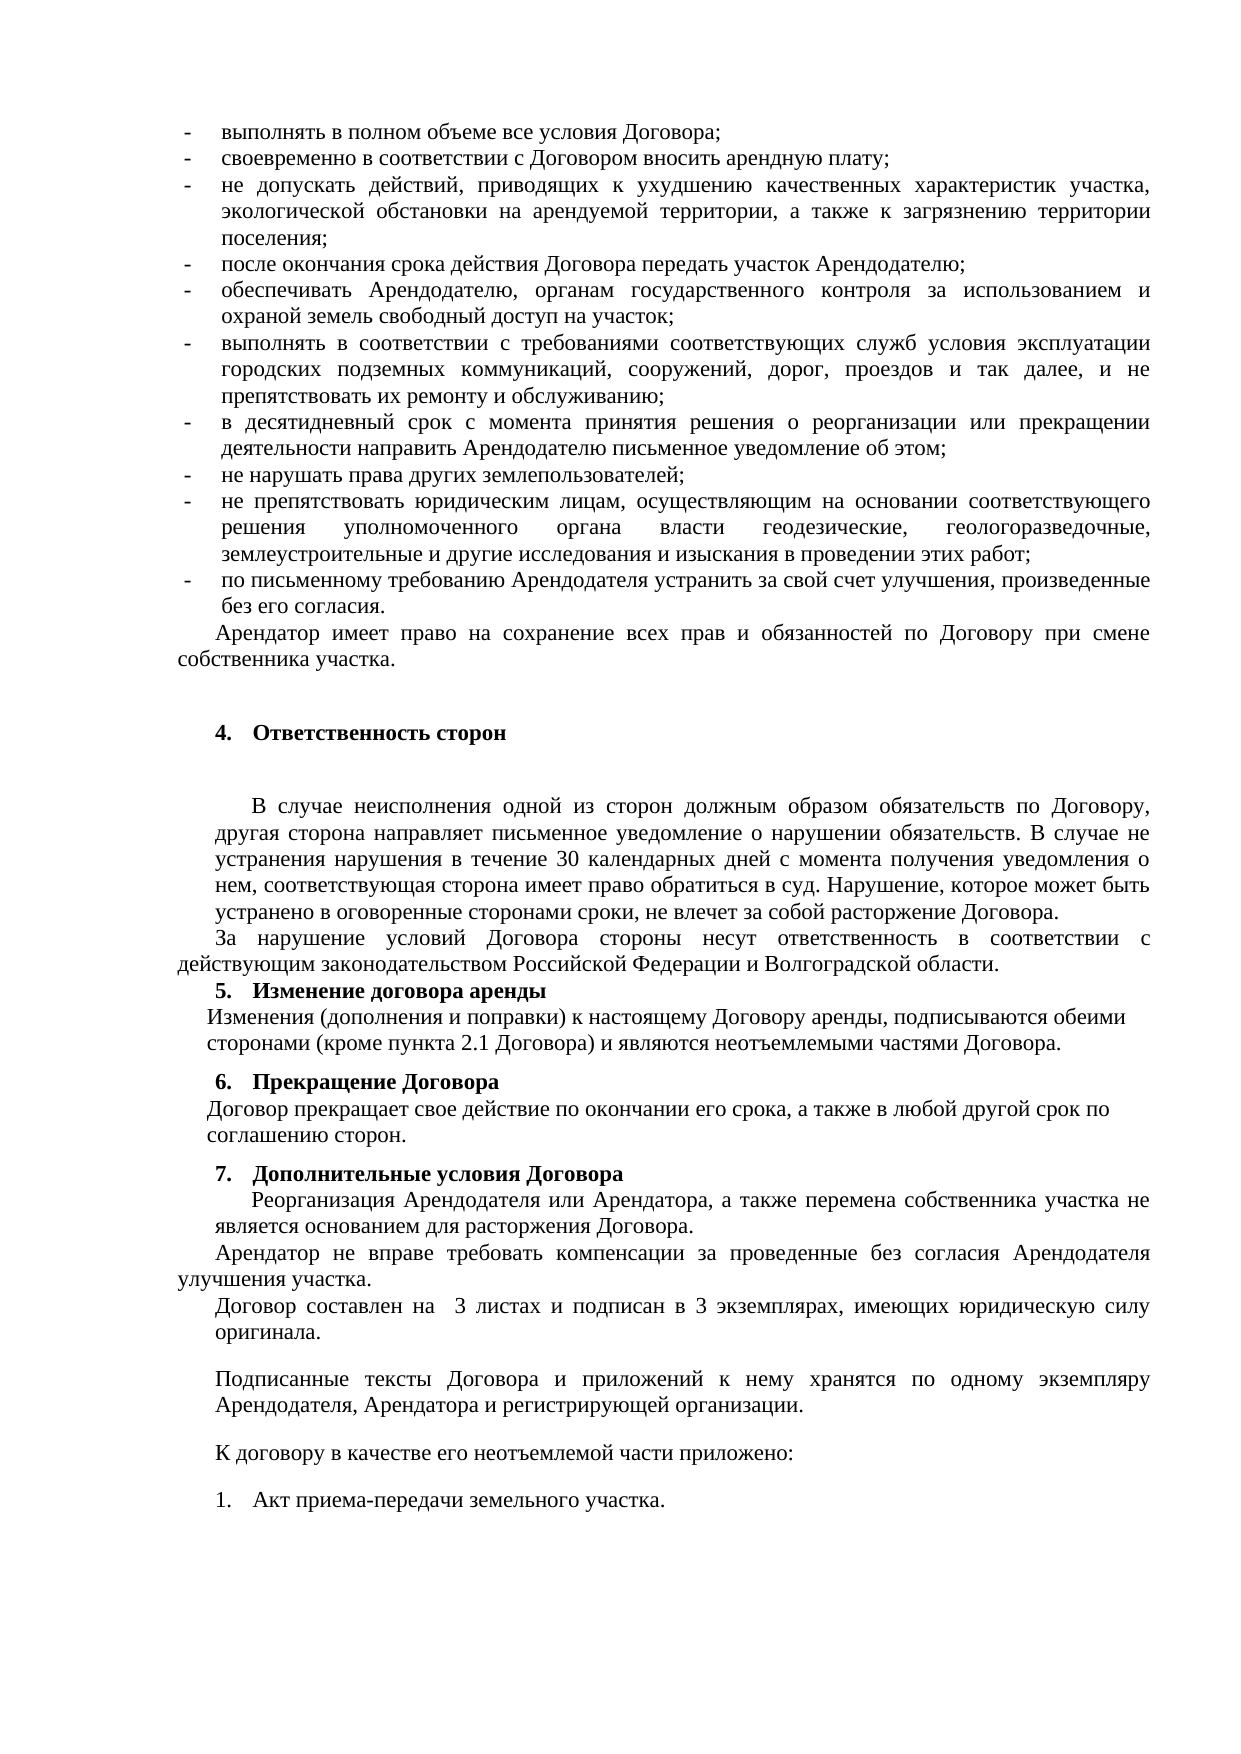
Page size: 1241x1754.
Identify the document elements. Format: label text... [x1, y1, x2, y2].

list Прекращение Договора [215, 1068, 1152, 1095]
list Реорганизация Арендодателя или Арендатора, а также перемена собственника участка не является основанием для расторжения Договора. [215, 1186, 1152, 1239]
text Подписанные тексты Договора и приложений к нему хранятся по одному экземпляру Арендодателя, Арендатора и регистрирующей организации. [215, 1365, 1152, 1418]
list после окончания срока действия Договора передать участок Арендодателю; [183, 250, 1152, 276]
list Ответственность сторон [215, 719, 1152, 745]
text Договор составлен на 3 листах и подписан в 3 экземплярах, имеющих юридическую силу оригинала. [215, 1292, 1152, 1344]
list Арендатор имеет право на сохранение всех прав и обязанностей по Договору при смене собственника участка. [177, 619, 1152, 672]
list Изменение договора аренды [215, 977, 1152, 1003]
list в десятидневный срок с момента принятия решения о реорганизации или прекращении деятельности направить Арендодателю письменное уведомление об этом; [183, 408, 1152, 461]
list по письменному требованию Арендодателя устранить за свой счет улучшения, произведенные без его согласия. [183, 566, 1152, 619]
list не препятствовать юридическим лицам, осуществляющим на основании соответствующего решения уполномоченного органа власти геодезические, геологоразведочные, землеустроительные и другие исследования и изыскания в проведении этих работ; [183, 487, 1152, 566]
list не нарушать права других землепользователей; [183, 461, 1152, 487]
list своевременно в соответствии с Договором вносить арендную плату; [183, 144, 1152, 171]
list Дополнительные условия Договора [215, 1160, 1152, 1186]
text К договору в качестве его неотъемлемой части приложено: [215, 1439, 1152, 1465]
list не допускать действий, приводящих к ухудшению качественных характеристик участка, экологической обстановки на арендуемой территории, а также к загрязнению территории поселения; [183, 171, 1152, 250]
text Договор прекращает свое действие по окончании его срока, а также в любой другой срок по соглашению сторон. [207, 1095, 1152, 1147]
list обеспечивать Арендодателю, органам государственного контроля за использованием и охраной земель свободный доступ на участок; [183, 276, 1152, 329]
text Изменения (дополнения и поправки) к настоящему Договору аренды, подписываются обеими сторонами (кроме пункта 2.1 Договора) и являются неотъемлемыми частями Договора. [207, 1003, 1152, 1056]
list Арендатор не вправе требовать компенсации за проведенные без согласия Арендодателя улучшения участка. [177, 1239, 1152, 1292]
list выполнять в соответствии с требованиями соответствующих служб условия эксплуатации городских подземных коммуникаций, сооружений, дорог, проездов и так далее, и не препятствовать их ремонту и обслуживанию; [183, 329, 1152, 408]
list Акт приема-передачи земельного участка. [215, 1486, 1152, 1512]
list За нарушение условий Договора стороны несут ответственность в соответствии с действующим законодательством Российской Федерации и Волгоградской области. [177, 924, 1152, 977]
list выполнять в полном объеме все условия Договора; [183, 118, 1152, 144]
list В случае неисполнения одной из сторон должным образом обязательств по Договору, другая сторона направляет письменное уведомление о нарушении обязательств. В случае не устранения нарушения в течение 30 календарных дней с момента получения уведомления о нем, соответствующая сторона имеет право обратиться в суд. Нарушение, которое может быть устранено в оговоренные сторонами сроки, не влечет за собой расторжение Договора. [215, 792, 1152, 924]
